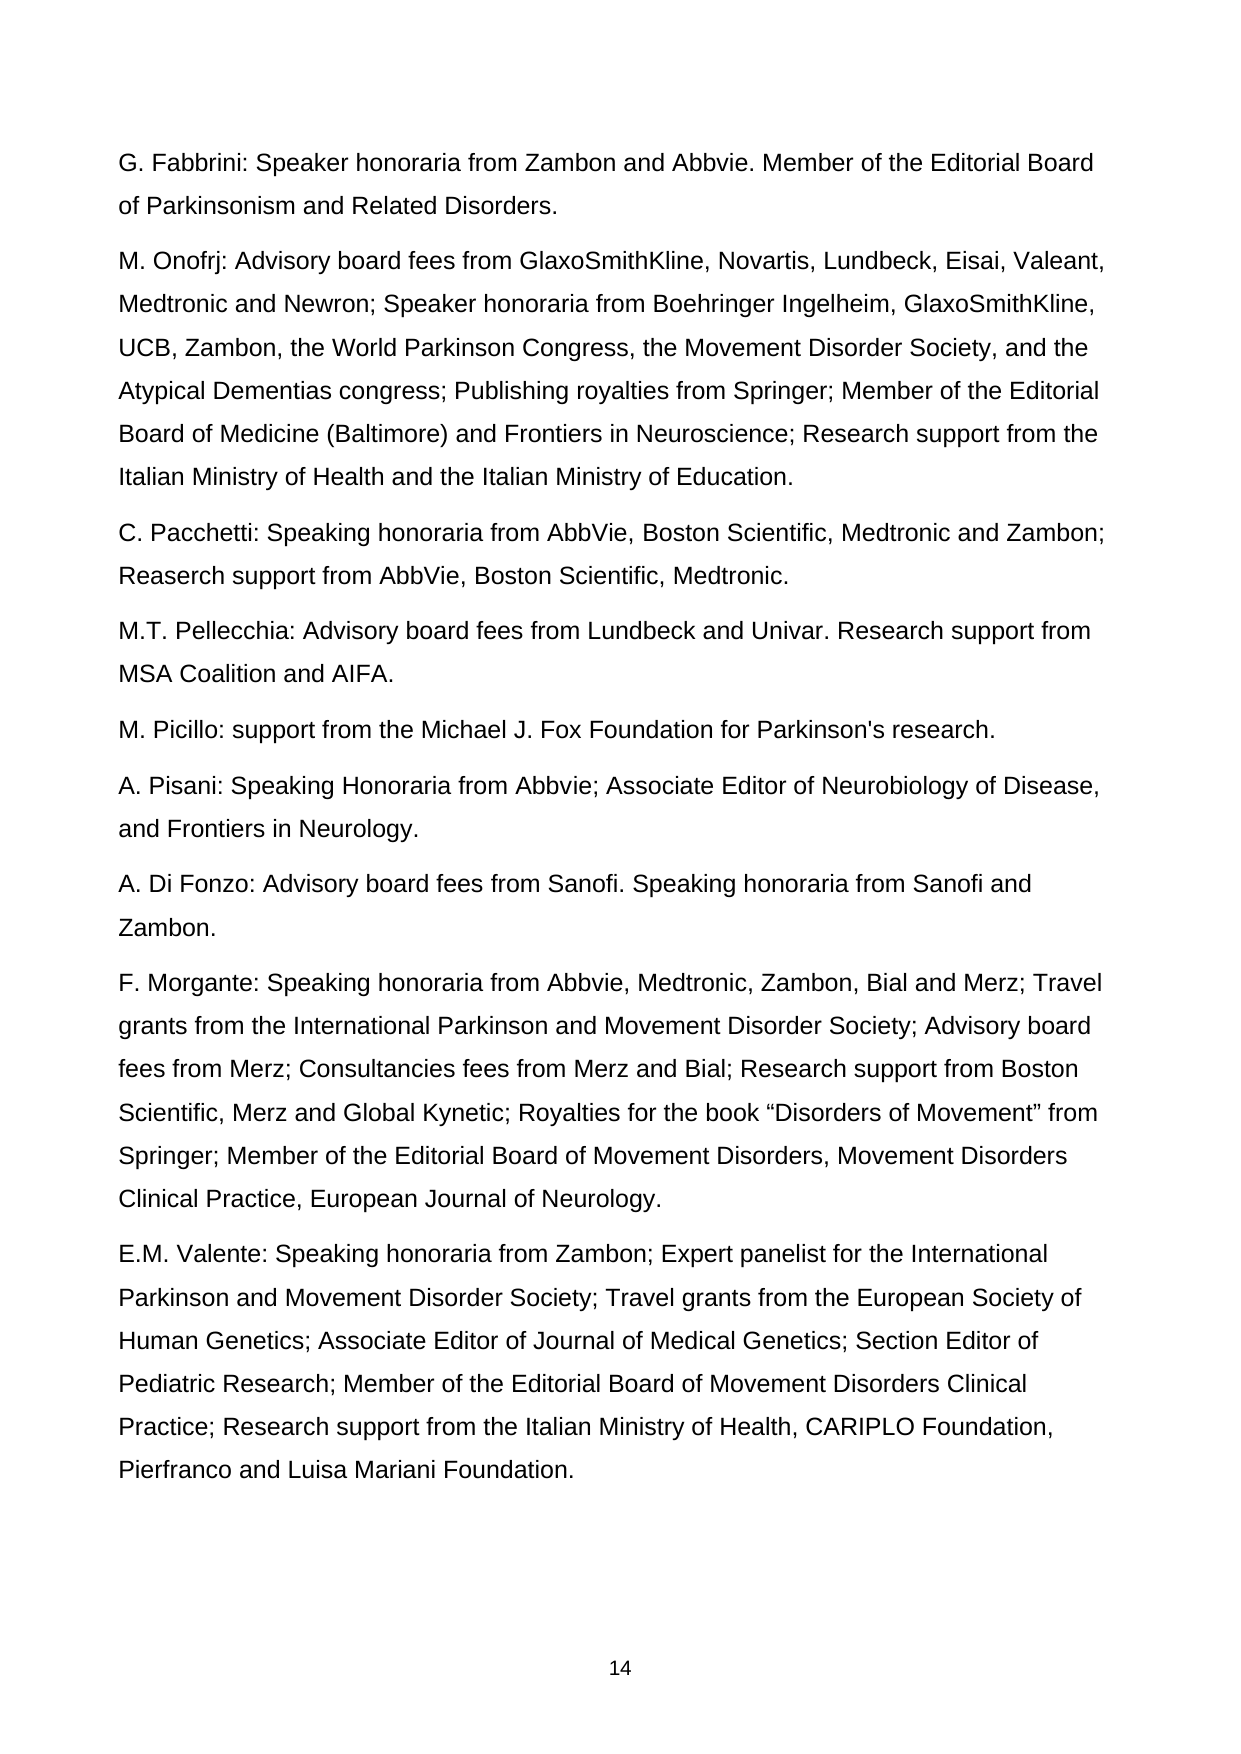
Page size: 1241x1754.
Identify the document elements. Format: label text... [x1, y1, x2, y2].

text A. Pisani: Speaking Honoraria from Abbvie; Associate Editor of Neurobiology of Disease, and Frontiers in Neurology. [118, 771, 1122, 843]
text G. Fabbrini: Speaker honoraria from Zambon and Abbvie. Member of the Editorial Board of Parkinsonism and Related Disorders. [118, 148, 1122, 219]
text M. Picillo: support from the Michael J. Fox Foundation for Parkinson's research. [118, 715, 1122, 744]
text M. Onofrj: Advisory board fees from GlaxoSmithKline, Novartis, Lundbeck, Eisai, Valeant, Medtronic and Newron; Speaker honoraria from Boehringer Ingelheim, GlaxoSmithKline, UCB, Zambon, the World Parkinson Congress, the Movement Disorder Society, and the Atypical Dementias congress; Publishing royalties from Springer; Member of the Editorial Board of Medicine (Baltimore) and Frontiers in Neuroscience; Research support from the Italian Ministry of Health and the Italian Ministry of Education. [118, 246, 1122, 491]
text F. Morgante: Speaking honoraria from Abbvie, Medtronic, Zambon, Bial and Merz; Travel grants from the International Parkinson and Movement Disorder Society; Advisory board fees from Merz; Consultancies fees from Merz and Bial; Research support from Boston Scientific, Merz and Global Kynetic; Royalties for the book “Disorders of Movement” from Springer; Member of the Editorial Board of Movement Disorders, Movement Disorders Clinical Practice, European Journal of Neurology. [118, 968, 1122, 1213]
text C. Pacchetti: Speaking honoraria from AbbVie, Boston Scientific, Medtronic and Zambon; Reaserch support from AbbVie, Boston Scientific, Medtronic. [118, 518, 1122, 589]
text M.T. Pellecchia: Advisory board fees from Lundbeck and Univar. Research support from MSA Coalition and AIFA. [118, 616, 1122, 688]
text A. Di Fonzo: Advisory board fees from Sanofi. Speaking honoraria from Sanofi and Zambon. [118, 869, 1122, 941]
text E.M. Valente: Speaking honoraria from Zambon; Expert panelist for the International Parkinson and Movement Disorder Society; Travel grants from the European Society of Human Genetics; Associate Editor of Journal of Medical Genetics; Section Editor of Pediatric Research; Member of the Editorial Board of Movement Disorders Clinical Practice; Research support from the Italian Ministry of Health, CARIPLO Foundation, Pierfranco and Luisa Mariani Foundation. [118, 1239, 1122, 1484]
